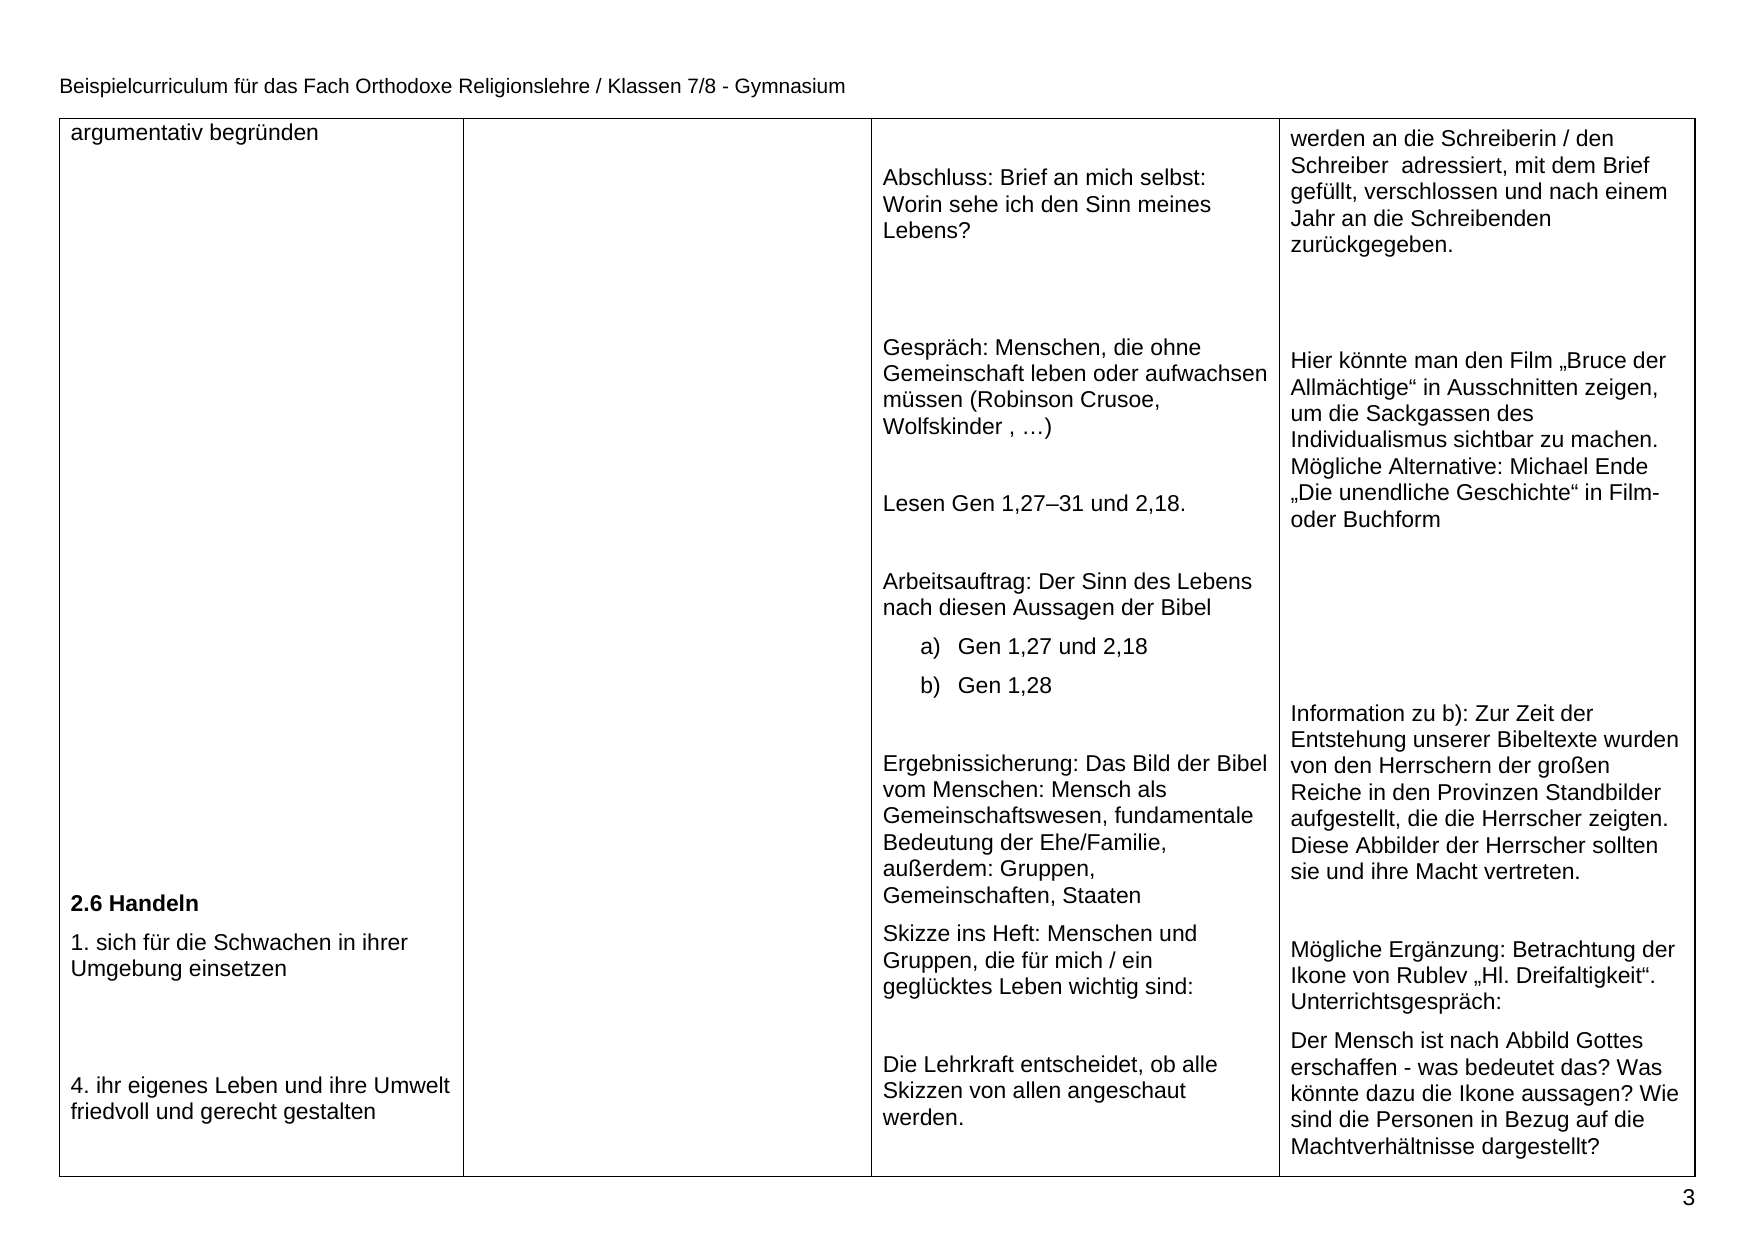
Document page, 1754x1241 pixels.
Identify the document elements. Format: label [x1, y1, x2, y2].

table_cell [60, 119, 463, 1176]
table_cell [464, 119, 871, 1176]
